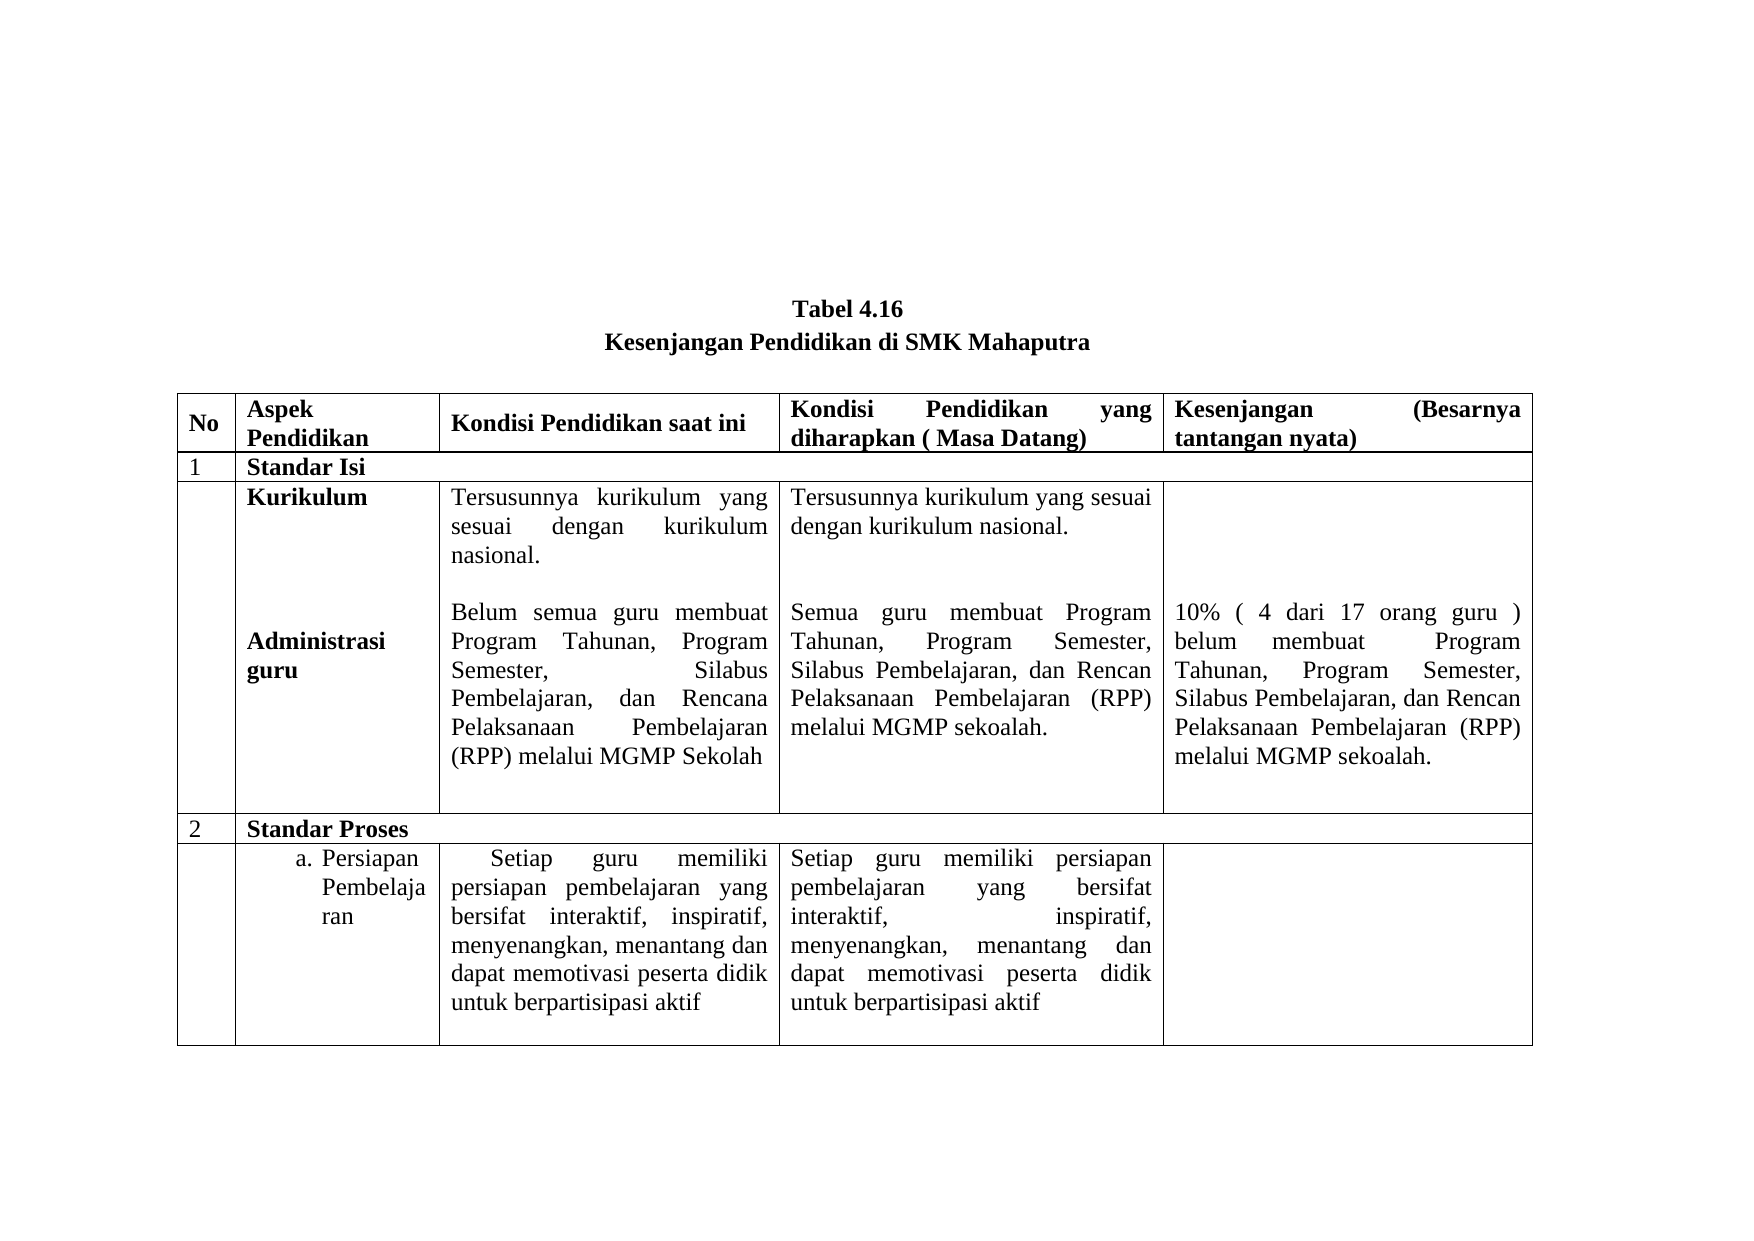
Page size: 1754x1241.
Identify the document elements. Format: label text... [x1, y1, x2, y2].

text Kesenjangan Pendidikan di SMK Mahaputra [177, 327, 1518, 356]
table_cell 1 [178, 453, 235, 481]
table_cell [178, 482, 235, 813]
table_cell 2 [178, 814, 235, 842]
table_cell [1164, 844, 1532, 1045]
table_header Aspek Pendidikan [236, 394, 439, 451]
table_cell Kurikulum Administrasi guru [236, 482, 439, 813]
table_cell Standar Proses [236, 814, 1532, 842]
table_header Kondisi Pendidikan yang diharapkan ( Masa Datang) [780, 394, 1163, 451]
table_cell Standar Isi [236, 453, 1532, 481]
table_cell Tersusunnya kurikulum yang sesuai dengan kurikulum nasional. Belum semua guru membuat Program Tahunan, Program Semester, Silabus Pembelajaran, dan Rencana Pelaksanaan Pembelajaran (RPP) melalui MGMP Sekolah [440, 482, 779, 813]
text Tabel 4.16 [177, 294, 1518, 322]
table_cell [440, 844, 779, 1045]
table_header Kondisi Pendidikan saat ini [440, 394, 779, 451]
table_cell Tersusunnya kurikulum yang sesuai dengan kurikulum nasional. Semua guru membuat Program Tahunan, Program Semester, Silabus Pembelajaran, dan Rencan Pelaksanaan Pembelajaran (RPP) melalui MGMP sekoalah. [780, 482, 1163, 813]
table_header No [178, 394, 235, 451]
table_cell [178, 844, 235, 1045]
table_cell 10% ( 4 dari 17 orang guru ) belum membuat Program Tahunan, Program Semester, Silabus Pembelajaran, dan Rencan Pelaksanaan Pembelajaran (RPP) melalui MGMP sekoalah. [1164, 482, 1532, 813]
table_header Kesenjangan (Besarnya tantangan nyata) [1164, 394, 1532, 451]
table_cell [236, 844, 439, 1045]
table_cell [780, 844, 1163, 1045]
